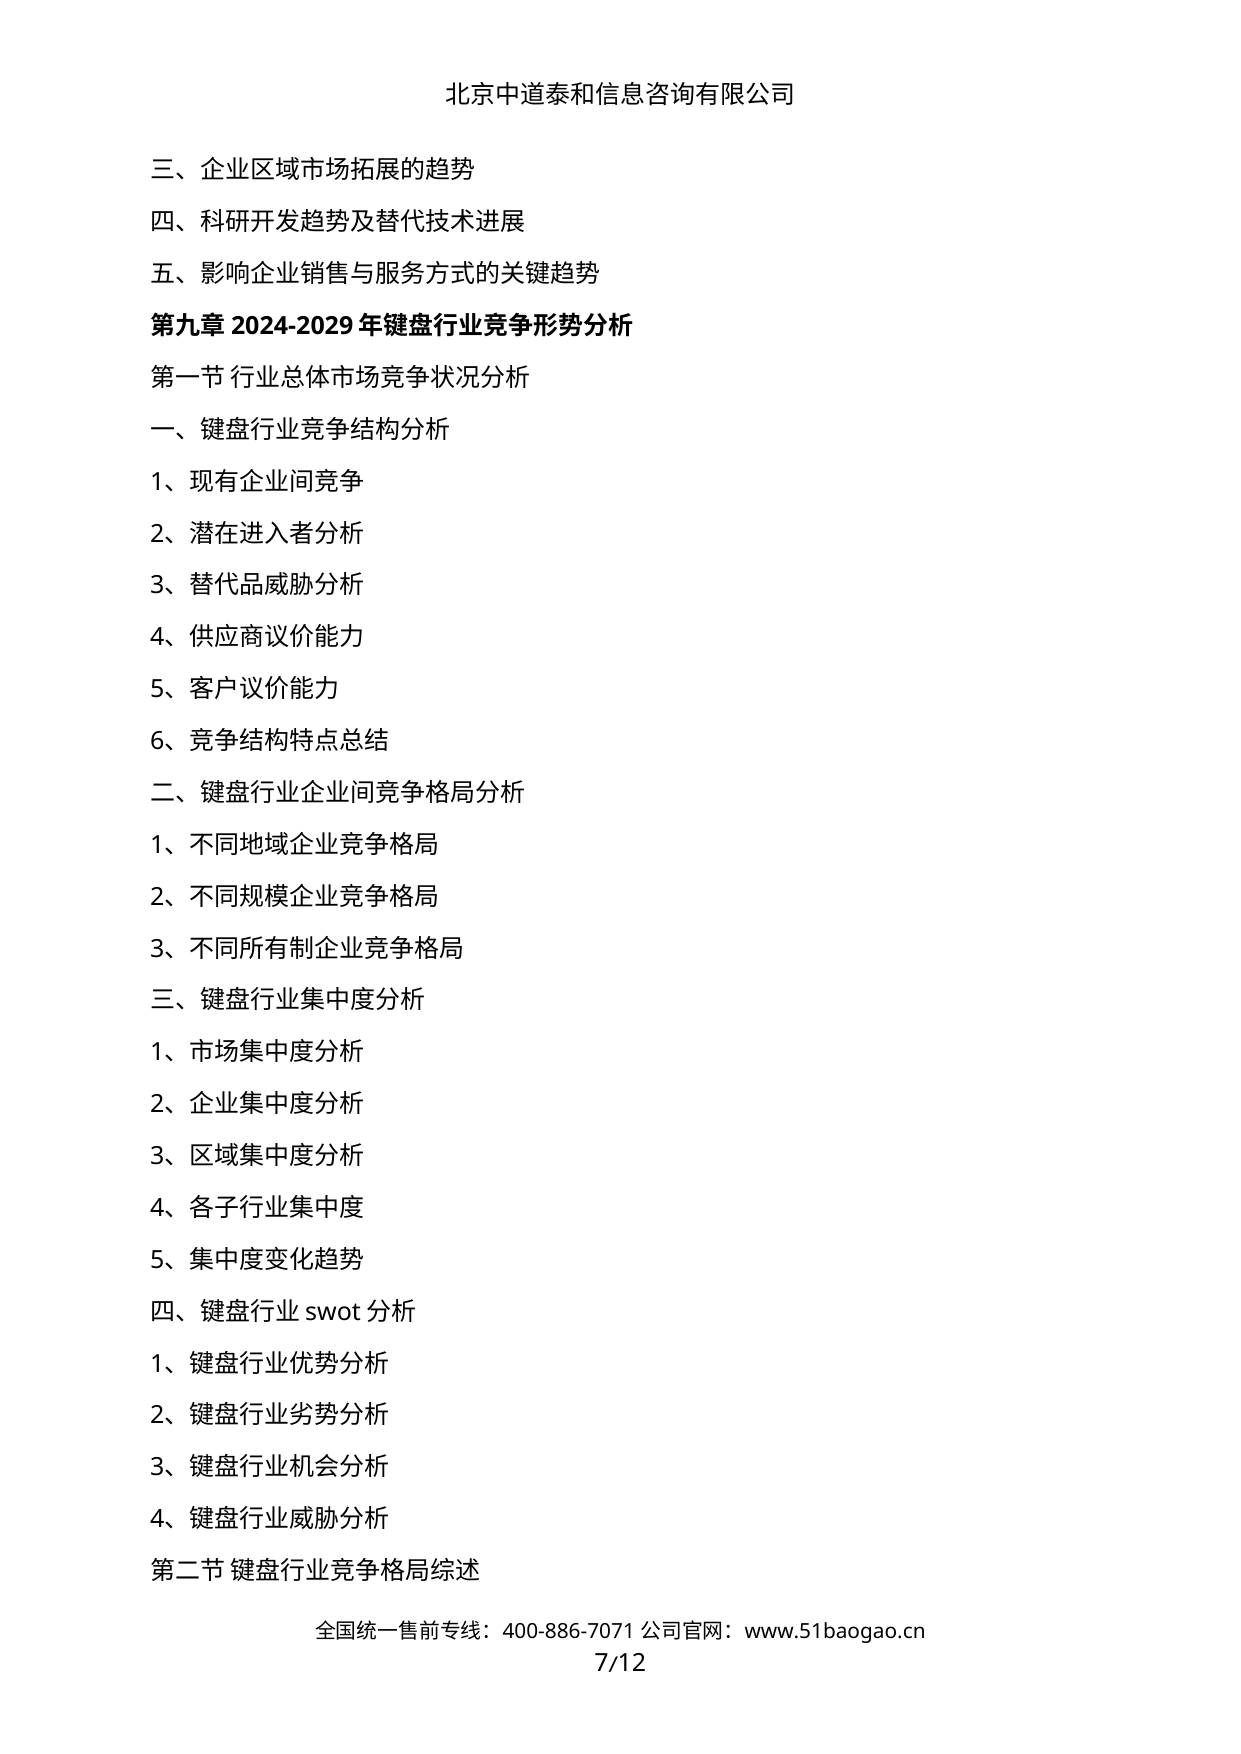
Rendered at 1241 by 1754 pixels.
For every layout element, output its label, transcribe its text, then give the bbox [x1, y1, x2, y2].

text 3、区域集中度分析 [150, 1136, 1090, 1172]
text 五、影响企业销售与服务方式的关键趋势 [150, 254, 1090, 290]
text 3、不同所有制企业竞争格局 [150, 928, 1090, 964]
text 4、供应商议价能力 [150, 617, 1090, 653]
text 2、企业集中度分析 [150, 1084, 1090, 1120]
text 1、不同地域企业竞争格局 [150, 824, 1090, 861]
text 第一节 行业总体市场竞争状况分析 [150, 357, 1090, 394]
text 2、不同规模企业竞争格局 [150, 876, 1090, 912]
text 4、各子行业集中度 [150, 1187, 1090, 1224]
text 1、市场集中度分析 [150, 1032, 1090, 1068]
text 1、键盘行业优势分析 [150, 1343, 1090, 1379]
text 6、竞争结构特点总结 [150, 721, 1090, 757]
text 3、键盘行业机会分析 [150, 1447, 1090, 1483]
text 5、集中度变化趋势 [150, 1239, 1090, 1276]
text 第九章 2024-2029年键盘行业竞争形势分析 [150, 306, 1090, 342]
text 2、潜在进入者分析 [150, 513, 1090, 549]
text 4、键盘行业威胁分析 [150, 1499, 1090, 1535]
text 四、键盘行业swot分析 [150, 1291, 1090, 1327]
text 三、键盘行业集中度分析 [150, 980, 1090, 1016]
text 一、键盘行业竞争结构分析 [150, 409, 1090, 446]
text 1、现有企业间竞争 [150, 461, 1090, 497]
text 3、替代品威胁分析 [150, 565, 1090, 601]
text 第二节 键盘行业竞争格局综述 [150, 1551, 1090, 1587]
text 二、键盘行业企业间竞争格局分析 [150, 772, 1090, 809]
text 四、科研开发趋势及替代技术进展 [150, 202, 1090, 238]
text 三、企业区域市场拓展的趋势 [150, 150, 1090, 186]
text 5、客户议价能力 [150, 669, 1090, 705]
text 2、键盘行业劣势分析 [150, 1395, 1090, 1431]
